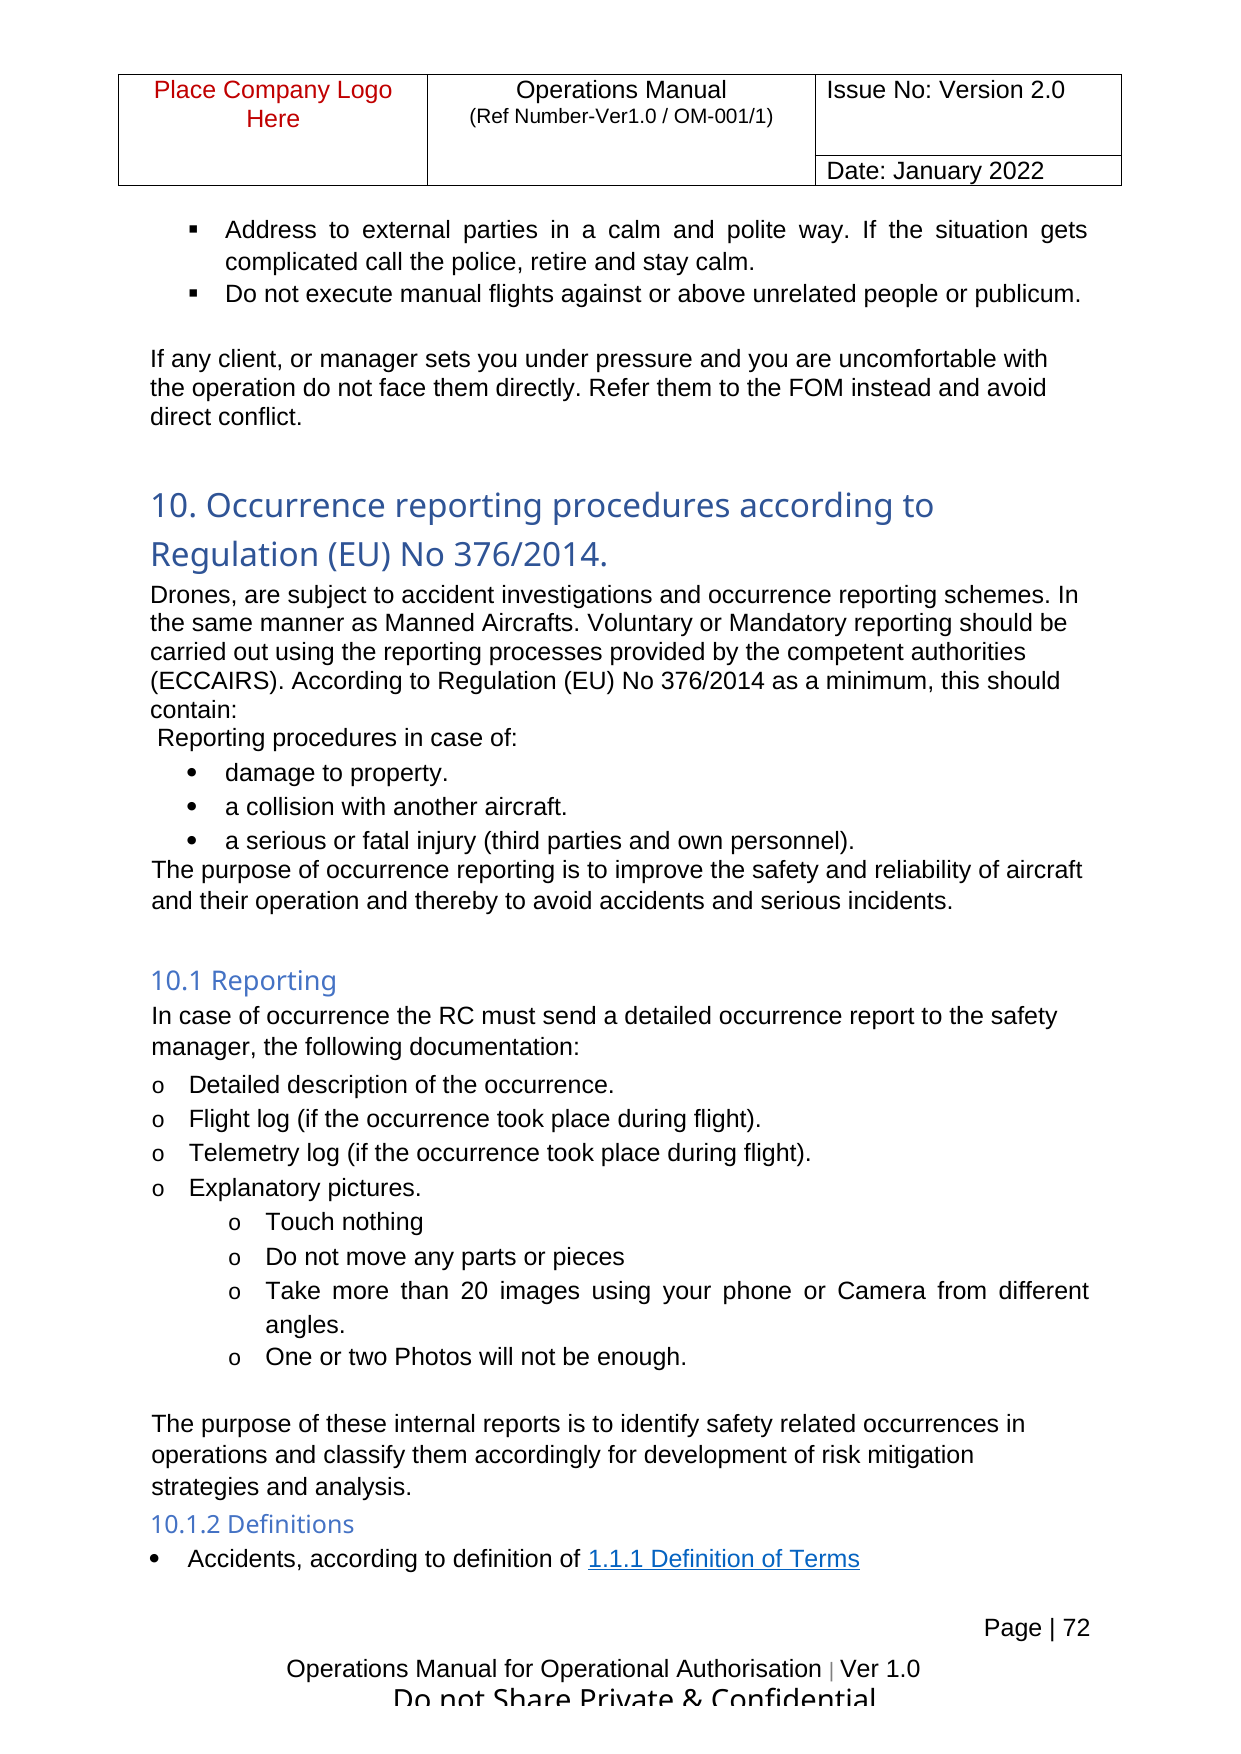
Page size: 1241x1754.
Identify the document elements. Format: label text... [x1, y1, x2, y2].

list Detailed description of the occurrence. [151, 1069, 1090, 1100]
list Take more than 20 images using your phone or Camera from different angles. [228, 1276, 1090, 1338]
subtitle 10. Occurrence reporting procedures according to Regulation (EU) No 376/2014. [150, 482, 1090, 576]
list Telemetry log (if the occurrence took place during flight). [151, 1138, 1090, 1169]
text If any client, or manager sets you under pressure and you are uncomfortable with the operation do not face them directly. Refer them to the FOM instead and avoid direct conflict. [150, 344, 1090, 430]
list Do not move any parts or pieces [228, 1241, 1090, 1272]
text In case of occurrence the RC must send a detailed occurrence report to the safety manager, the following documentation: [151, 1001, 1090, 1061]
list Accidents, according to definition of 1.1.1 Definition of Terms [150, 1544, 1090, 1573]
list Touch nothing [228, 1207, 1090, 1237]
text The purpose of these internal reports is to identify safety related occurrences in operations and classify them accordingly for development of risk mitigation strategies and analysis. [151, 1409, 1090, 1500]
list a collision with another aircraft. [187, 792, 1090, 821]
subtitle 10.1.2 Definitions [150, 1507, 1090, 1541]
list a serious or fatal injury (third parties and own personnel). [187, 826, 1090, 855]
list One or two Photos will not be enough. [228, 1342, 1090, 1373]
text Drones, are subject to accident investigations and occurrence reporting schemes. In the same manner as Manned Aircrafts. Voluntary or Mandatory reporting should be carried out using the reporting processes provided by the competent authorities (ECCAIRS). According to Regulation (EU) No 376/2014 as a minimum, this should contain: [150, 579, 1090, 723]
subtitle 10.1 Reporting [150, 961, 1090, 998]
list Explanatory pictures. [151, 1173, 1090, 1203]
text Reporting procedures in case of: [150, 723, 1090, 752]
list Address to external parties in a calm and polite way. If the situation gets complicated call the police, retire and stay calm. [187, 214, 1090, 276]
text The purpose of occurrence reporting is to improve the safety and reliability of aircraft and their operation and thereby to avoid accidents and serious incidents. [151, 855, 1090, 915]
list damage to property. [187, 758, 1090, 786]
list Flight log (if the occurrence took place during flight). [151, 1104, 1090, 1134]
list Do not execute manual flights against or above unrelated people or publicum. [187, 279, 1090, 308]
